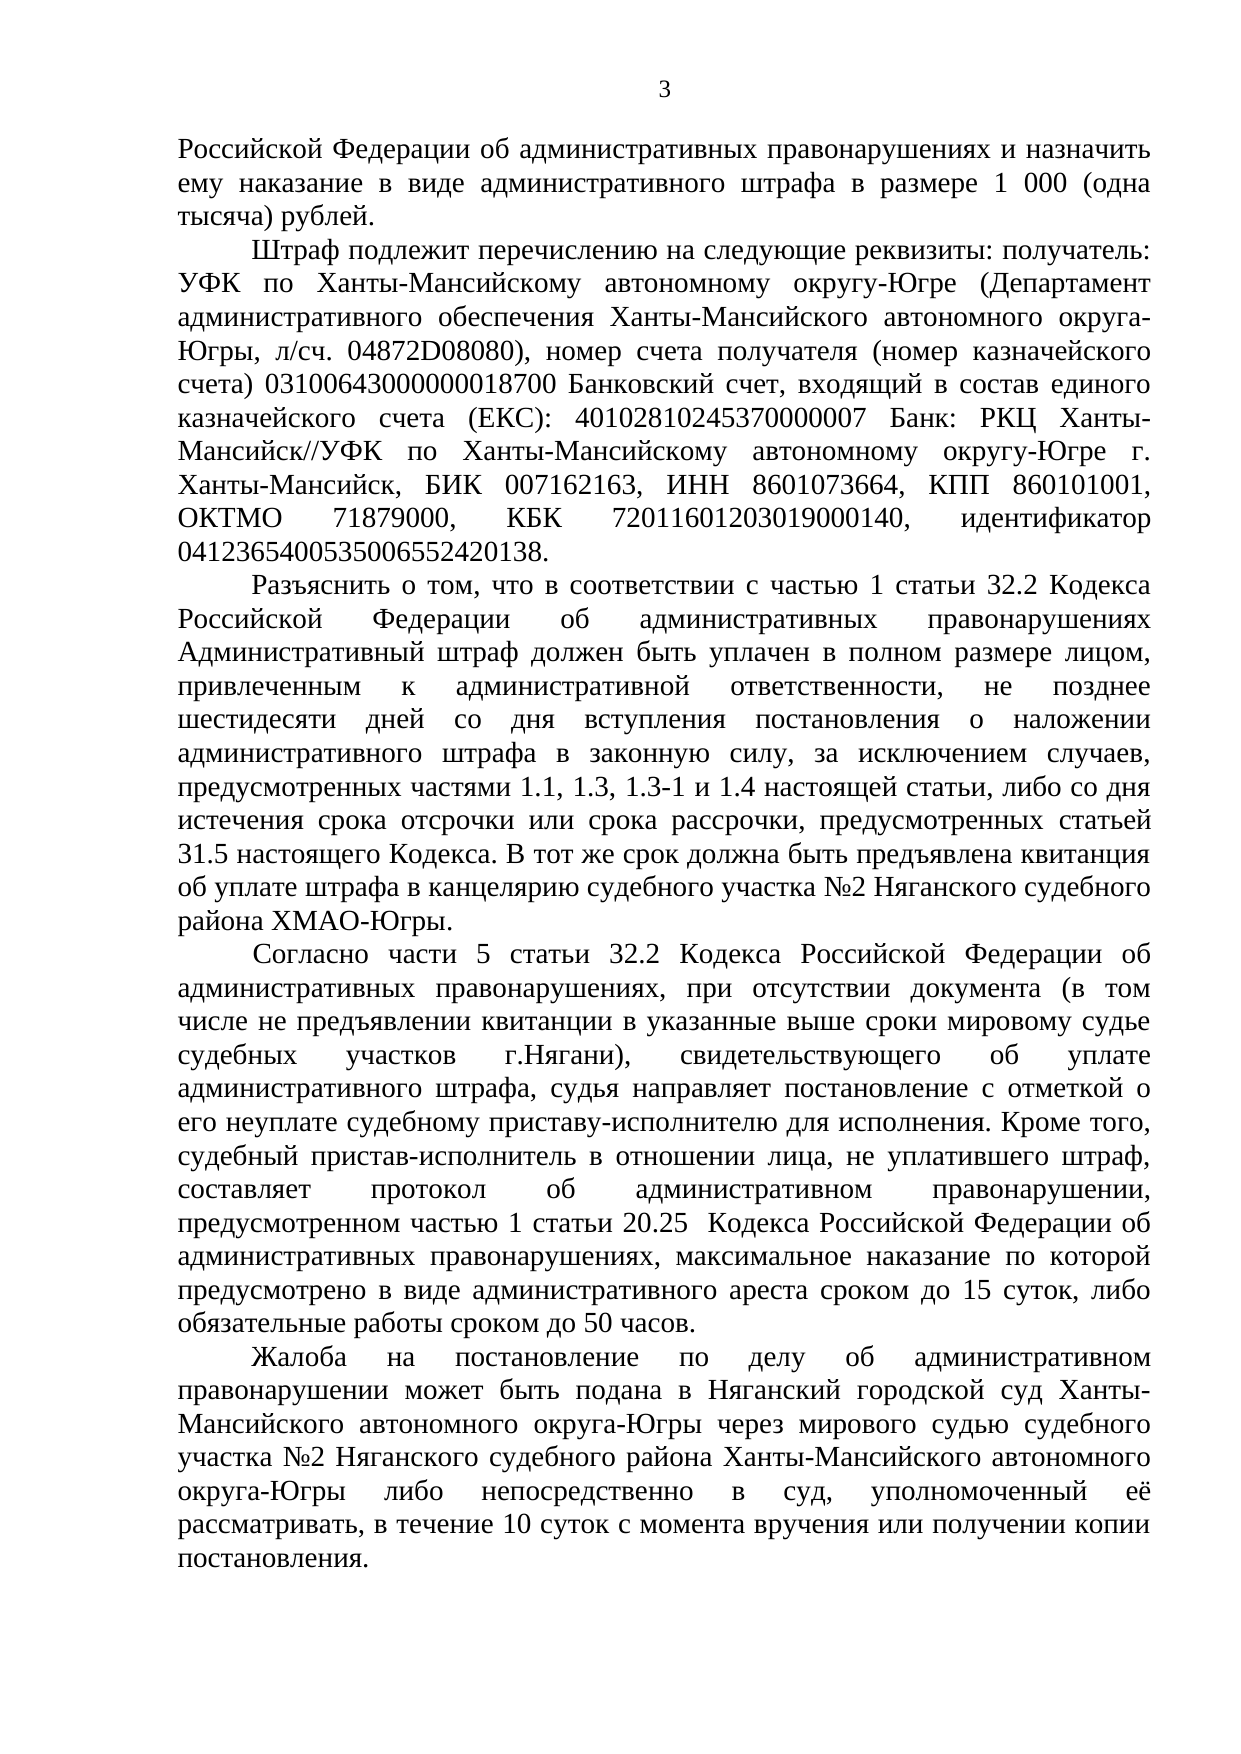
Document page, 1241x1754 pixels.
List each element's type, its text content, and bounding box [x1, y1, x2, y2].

text Разъяснить о том, что в соответствии с частью 1 статьи 32.2 Кодекса Российской Федерации об административных правонарушениях Административный штраф должен быть уплачен в полном размере лицом, привлеченным к административной ответственности, не позднее шестидесяти дней со дня вступления постановления о наложении административного штрафа в законную силу, за исключением случаев, предусмотренных частями 1.1, 1.3, 1.3-1 и 1.4 настоящей статьи, либо со дня истечения срока отсрочки или срока рассрочки, предусмотренных статьей 31.5 настоящего Кодекса. В тот же срок должна быть предъявлена квитанция об уплате штрафа в канцелярию судебного участка №2 Няганского судебного района ХМАО-Югры. [177, 567, 1152, 936]
text Жалоба на постановление по делу об административном правонарушении может быть подана в Няганский городской суд Ханты-Мансийского автономного округа-Югры через мирового судью судебного участка №2 Няганского судебного района Ханты-Мансийского автономного округа-Югры либо непосредственно в суд, уполномоченный её рассматривать, в течение 10 суток с момента вручения или получении копии постановления. [177, 1339, 1152, 1574]
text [177, 131, 1152, 232]
text Штраф подлежит перечислению на следующие реквизиты: получатель: УФК по Ханты-Мансийскому автономному округу-Югре (Департамент административного обеспечения Ханты-Мансийского автономного округа-Югры, л/сч. 04872D08080), номер счета получателя (номер казначейского счета) 03100643000000018700 Банковский счет, входящий в состав единого казначейского счета (ЕКС): 40102810245370000007 Банк: РКЦ Ханты-Мансийск//УФК по Ханты-Мансийскому автономному округу-Югре г. Ханты-Мансийск, БИК 007162163, ИНН 8601073664, КПП 860101001, ОКТМО 71879000, КБК 72011601203019000140, идентификатор 0412365400535006552420138. [177, 232, 1152, 567]
text Согласно части 5 статьи 32.2 Кодекса Российской Федерации об административных правонарушениях, при отсутствии документа (в том числе не предъявлении квитанции в указанные выше сроки мировому судье судебных участков г.Нягани), свидетельствующего об уплате административного штрафа, судья направляет постановление с отметкой о его неуплате судебному приставу-исполнителю для исполнения. Кроме того, судебный пристав-исполнитель в отношении лица, не уплатившего штраф, составляет протокол об административном правонарушении, предусмотренном частью 1 статьи 20.25 Кодекса Российской Федерации об административных правонарушениях, максимальное наказание по которой предусмотрено в виде административного ареста сроком до 15 суток, либо обязательные работы сроком до 50 часов. [177, 936, 1152, 1339]
